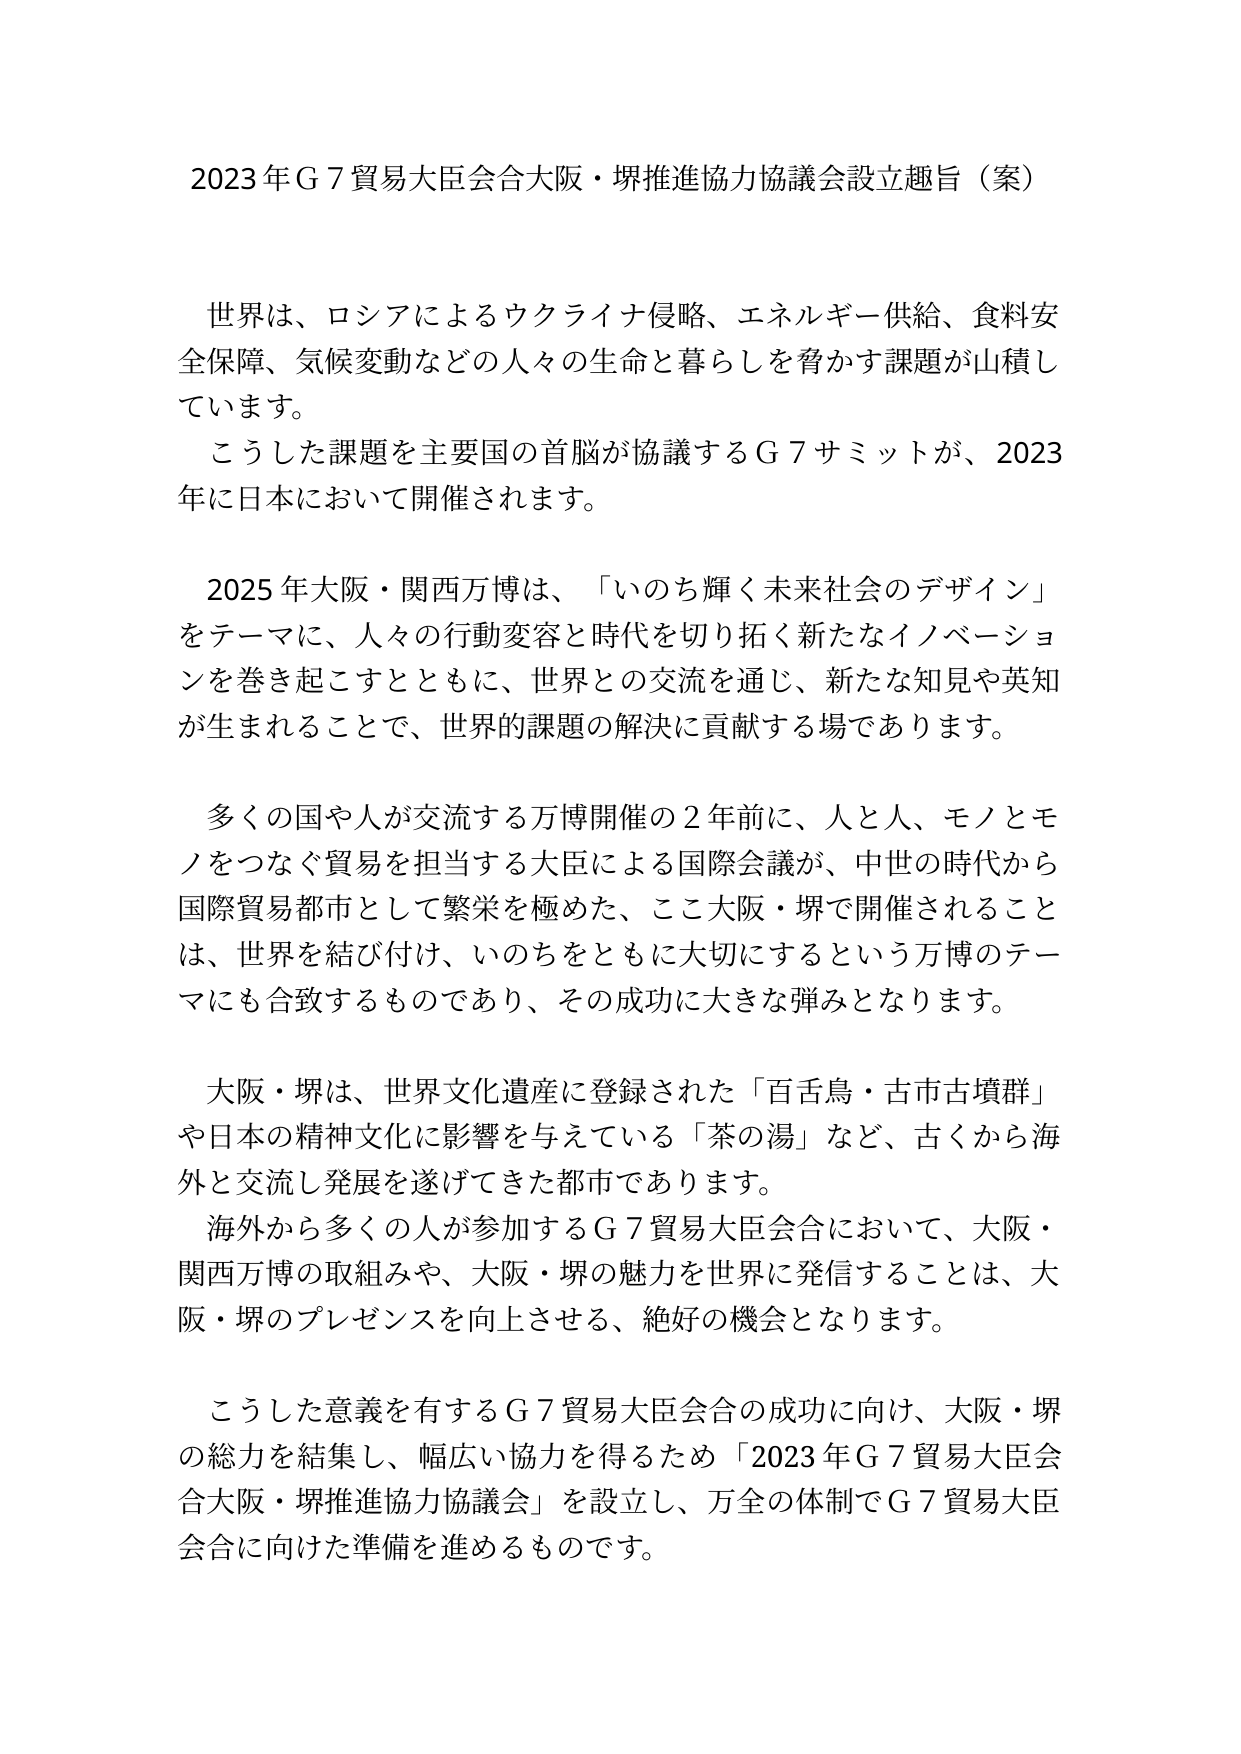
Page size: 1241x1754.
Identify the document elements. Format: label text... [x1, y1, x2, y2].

text 世界は、ロシアによるウクライナ侵略、エネルギー供給、食料安全保障、気候変動などの人々の生命と暮らしを脅かす課題が山積しています。 [177, 291, 1063, 428]
text こうした意義を有するＧ７貿易大臣会合の成功に向け、大阪・堺の総力を結集し、幅広い協力を得るため「2023年Ｇ７貿易大臣会合大阪・堺推進協力協議会」を設立し、万全の体制でＧ７貿易大臣会合に向けた準備を進めるものです。 [177, 1386, 1063, 1569]
text こうした課題を主要国の首脳が協議するＧ７サミットが、2023年に日本において開催されます。 [177, 428, 1063, 519]
text 2025年大阪・関西万博は、「いのち輝く未来社会のデザイン」をテーマに、人々の行動変容と時代を切り拓く新たなイノベーションを巻き起こすとともに、世界との交流を通じ、新たな知見や英知が生まれることで、世界的課題の解決に貢献する場であります。 [177, 565, 1063, 747]
text 多くの国や人が交流する万博開催の２年前に、人と人、モノとモノをつなぐ貿易を担当する大臣による国際会議が、中世の時代から国際貿易都市として繁栄を極めた、ここ大阪・堺で開催されることは、世界を結び付け、いのちをともに大切にするという万博のテーマにも合致するものであり、その成功に大きな弾みとなります。 [177, 793, 1063, 1021]
text 大阪・堺は、世界文化遺産に登録された「百舌鳥・古市古墳群」や日本の精神文化に影響を与えている「茶の湯」など、古くから海外と交流し発展を遂げてきた都市であります。 [177, 1067, 1063, 1204]
text 2023年Ｇ７貿易大臣会合大阪・堺推進協力協議会設立趣旨（案） [177, 154, 1063, 200]
text 海外から多くの人が参加するＧ７貿易大臣会合において、大阪・関西万博の取組みや、大阪・堺の魅力を世界に発信することは、大阪・堺のプレゼンスを向上させる、絶好の機会となります。 [177, 1204, 1063, 1341]
